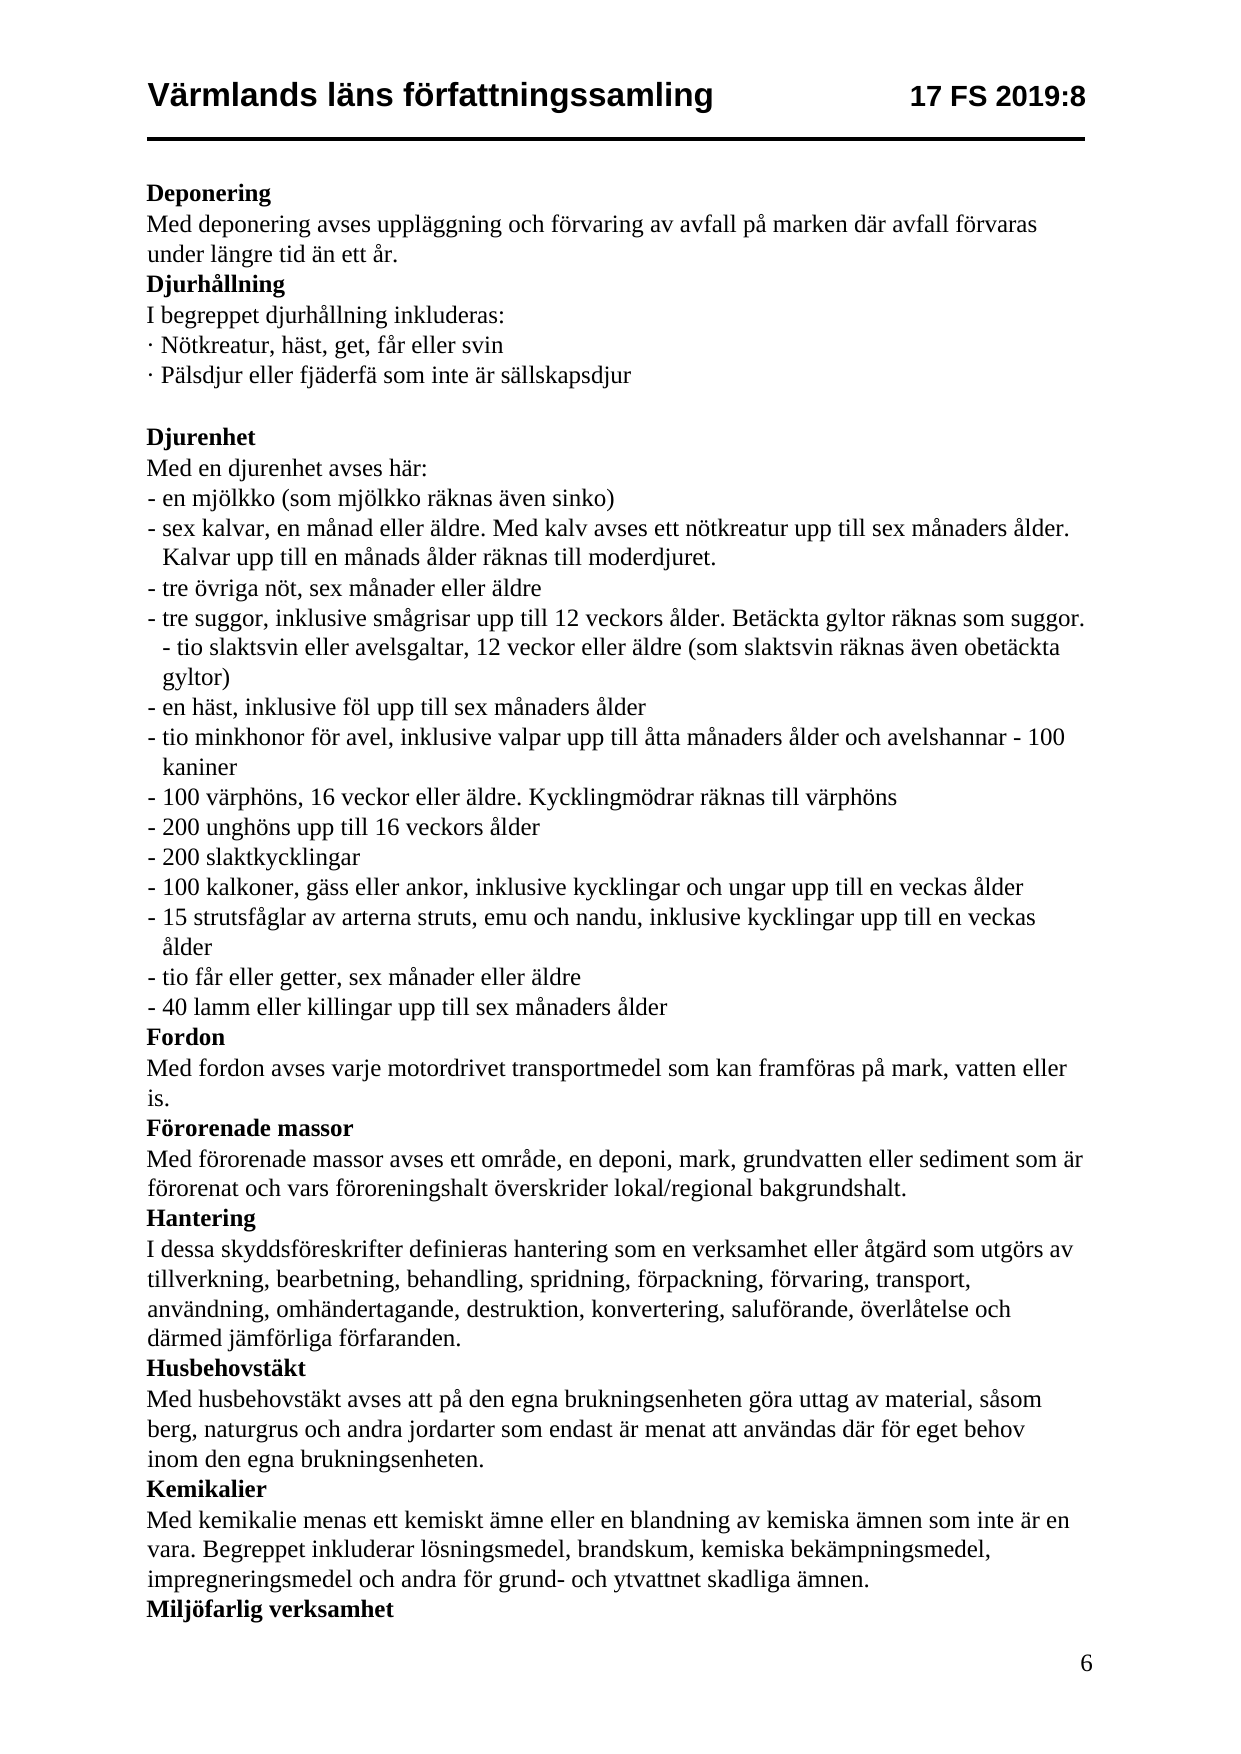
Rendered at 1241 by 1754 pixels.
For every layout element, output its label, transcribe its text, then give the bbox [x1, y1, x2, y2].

text Med deponering avses uppläggning och förvaring av avfall på marken där avfall förvaras under längre tid än ett år. [146, 209, 1092, 268]
text Med husbehovstäkt avses att på den egna brukningsenheten göra uttag av material, såsom berg, naturgrus och andra jordarter som endast är menat att användas där för eget behov inom den egna brukningsenheten. [146, 1384, 1043, 1472]
list tio minkhonor för avel, inklusive valpar upp till åtta månaders ålder och avelshannar - 100 kaniner [147, 722, 1092, 780]
text · Nötkreatur, häst, get, får eller svin [146, 330, 1092, 359]
list 100 värphöns, 16 veckor eller äldre. Kycklingmödrar räknas till värphöns [147, 782, 1092, 811]
list 200 unghöns upp till 16 veckors ålder [147, 812, 1092, 841]
text I begreppet djurhållning inkluderas: [146, 300, 1092, 329]
subtitle Husbehovstäkt [146, 1353, 1092, 1382]
subtitle Djurenhet [146, 422, 1092, 450]
list 40 lamm eller killingar upp till sex månaders ålder [147, 992, 1092, 1021]
list 15 strutsfåglar av arterna struts, emu och nandu, inklusive kycklingar upp till en veckas ålder [147, 902, 1092, 961]
text Med kemikalie menas ett kemiskt ämne eller en blandning av kemiska ämnen som inte är en vara. Begreppet inkluderar lösningsmedel, brandskum, kemiska bekämpningsmedel, impregneringsmedel och andra för grund- och ytvattnet skadliga ämnen. [146, 1505, 1092, 1593]
subtitle Hantering [146, 1203, 1092, 1232]
text Med en djurenhet avses här: [146, 453, 1092, 481]
subtitle Deponering [146, 178, 1092, 207]
list 200 slaktkycklingar [147, 842, 1092, 871]
text Miljöfarlig verksamhet [146, 1594, 1092, 1623]
list en häst, inklusive föl upp till sex månaders ålder [147, 692, 1092, 721]
list tre suggor, inklusive smågrisar upp till 12 veckors ålder. Betäckta gyltor räknas som suggor. - tio slaktsvin eller avelsgaltar, 12 veckor eller äldre (som slaktsvin räknas även obetäckta gyltor) [147, 603, 1092, 691]
subtitle Djurhållning [146, 269, 1092, 298]
subtitle Kemikalier [146, 1474, 1092, 1502]
text Med förorenade massor avses ett område, en deponi, mark, grundvatten eller sediment som är förorenat och vars föroreningshalt överskrider lokal/regional bakgrundshalt. [146, 1144, 1092, 1202]
list tio får eller getter, sex månader eller äldre [147, 962, 1092, 991]
text I dessa skyddsföreskrifter definieras hantering som en verksamhet eller åtgärd som utgörs av tillverkning, bearbetning, behandling, spridning, förpackning, förvaring, transport, användning, omhändertagande, destruktion, konvertering, saluförande, överlåtelse och därmed jämförliga förfaranden. [146, 1234, 1092, 1352]
list en mjölkko (som mjölkko räknas även sinko) [147, 483, 1092, 512]
list tre övriga nöt, sex månader eller äldre [147, 573, 1092, 601]
list 100 kalkoner, gäss eller ankor, inklusive kycklingar och ungar upp till en veckas ålder [147, 872, 1092, 901]
list sex kalvar, en månad eller äldre. Med kalv avses ett nötkreatur upp till sex månaders ålder. Kalvar upp till en månads ålder räknas till moderdjuret. [147, 513, 1092, 571]
subtitle Fordon [146, 1022, 1092, 1051]
text · Pälsdjur eller fjäderfä som inte är sällskapsdjur [146, 361, 1092, 389]
text Med fordon avses varje motordrivet transportmedel som kan framföras på mark, vatten eller is. [146, 1053, 1092, 1111]
subtitle Förorenade massor [146, 1113, 1092, 1142]
